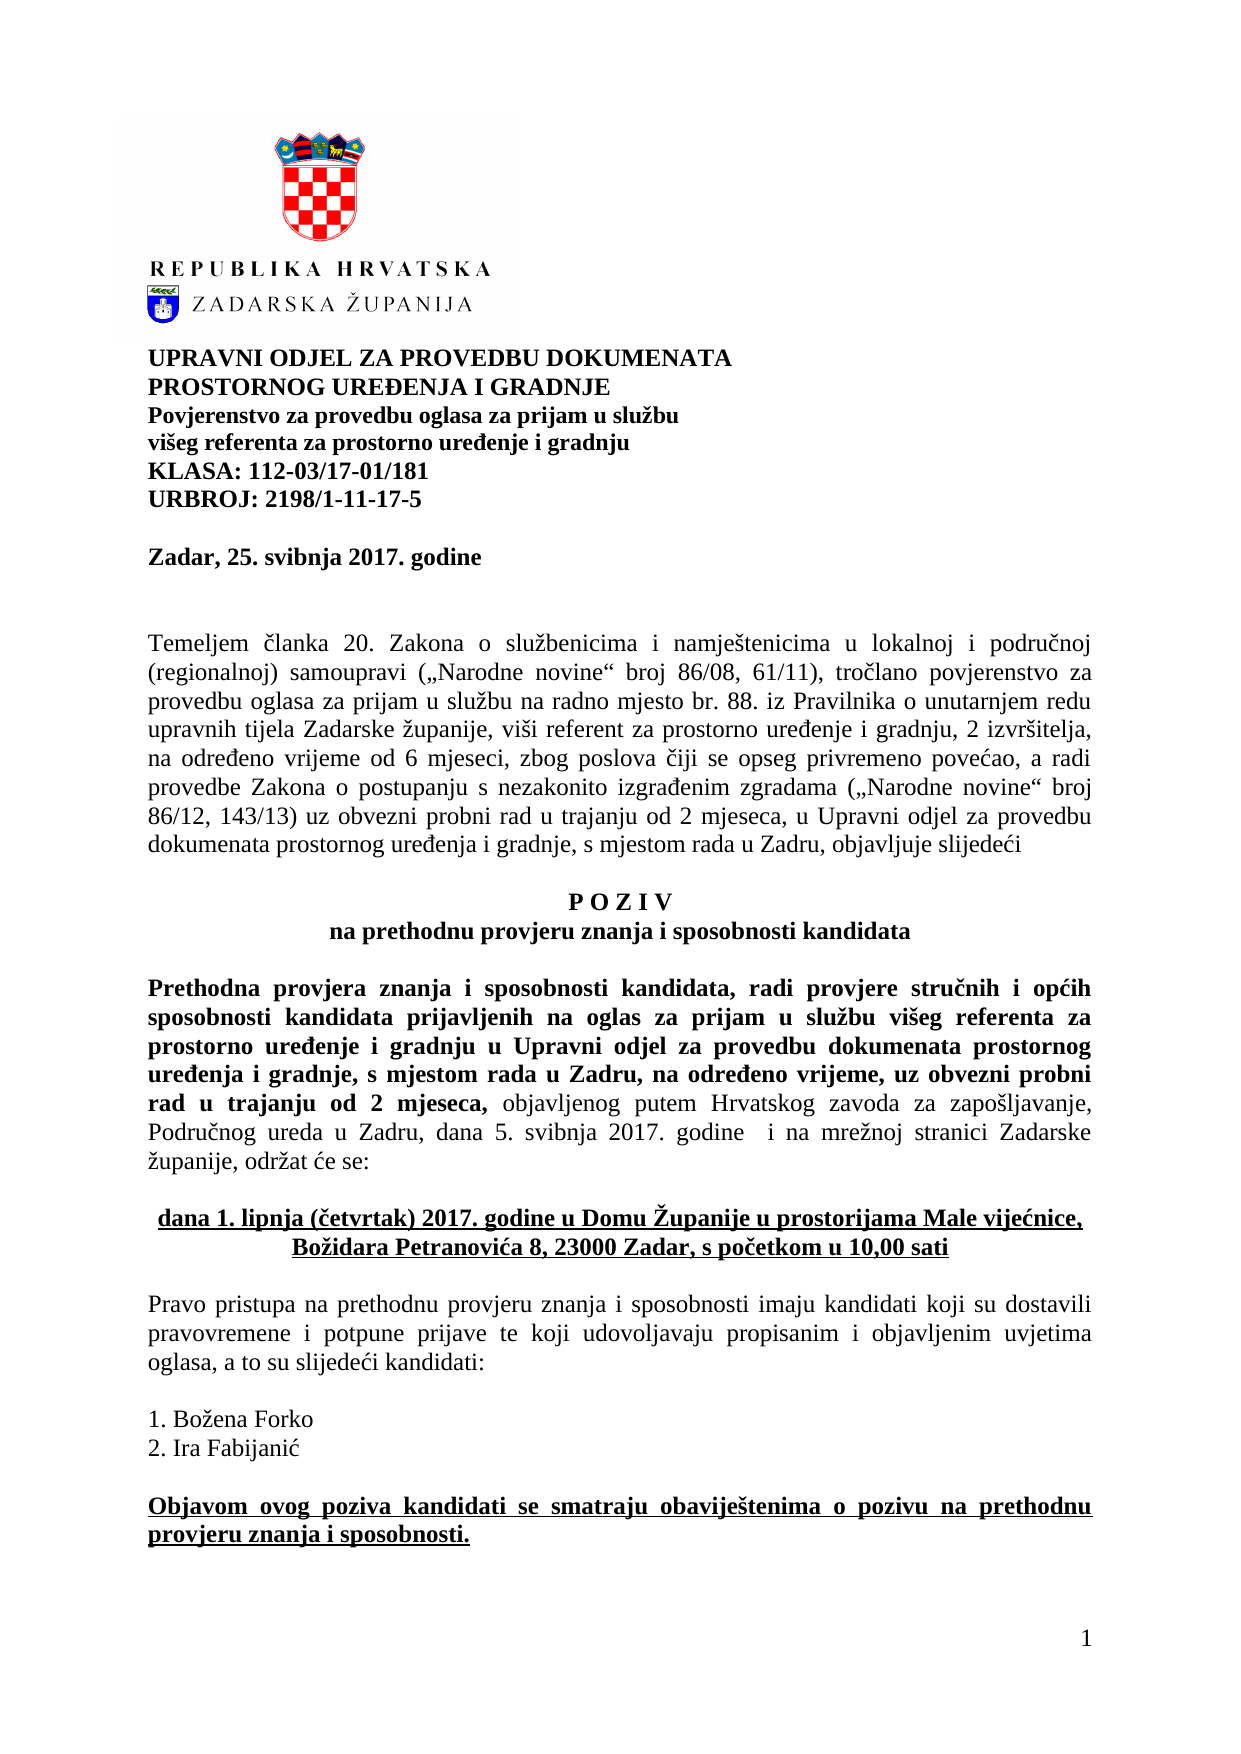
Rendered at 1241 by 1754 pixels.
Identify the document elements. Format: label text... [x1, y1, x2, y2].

text 2. Ira Fabijanić [148, 1433, 1093, 1462]
text 1. Božena Forko [148, 1404, 1093, 1433]
text PROSTORNOG UREĐENJA I GRADNJE [148, 372, 1093, 401]
text dana 1. lipnja (četvrtak) 2017. godine u Domu Županije u prostorijama Male vijećnice, Božidara Petranovića 8, 23000 Zadar, s početkom u 10,00 sati [148, 1203, 1093, 1261]
text Povjerenstvo za provedbu oglasa za prijam u službu [148, 401, 1093, 428]
text KLASA: 112-03/17-01/181 [148, 456, 1093, 484]
text UPRAVNI ODJEL ZA PROVEDBU DOKUMENATA [148, 343, 1093, 372]
text Prethodna provjera znanja i sposobnosti kandidata, radi provjere stručnih i općih sposobnosti kandidata prijavljenih na oglas za prijam u službu višeg referenta za prostorno uređenje i gradnju u Upravni odjel za provedbu dokumenata prostornog uređenja i gradnje, s mjestom rada u Zadru, na određeno vrijeme, uz obvezni probni rad u trajanju od 2 mjeseca, objavljenog putem Hrvatskog zavoda za zapošljavanje, Područnog ureda u Zadru, dana 5. svibnja 2017. godine i na mrežnoj stranici Zadarske županije, održat će se: [148, 973, 1093, 1174]
text Objavom ovog poziva kandidati se smatraju obaviještenima o pozivu na prethodnu provjeru znanja i sposobnosti. [148, 1517, 1093, 1548]
text Temeljem članka 20. Zakona o službenicima i namještenicima u lokalnoj i područnoj (regionalnoj) samoupravi („Narodne novine“ broj 86/08, 61/11), tročlano povjerenstvo za provedbu oglasa za prijam u službu na radno mjesto br. 88. iz Pravilnika o unutarnjem redu upravnih tijela Zadarske županije, viši referent za prostorno uređenje i gradnju, 2 izvršitelja, na određeno vrijeme od 6 mjeseci, zbog poslova čiji se opseg privremeno povećao, a radi provedbe Zakona o postupanju s nezakonito izgrađenim zgradama („Narodne novine“ broj 86/12, 143/13) uz obvezni probni rad u trajanju od 2 mjeseca, u Upravni odjel za provedbu dokumenata prostornog uređenja i gradnje, s mjestom rada u Zadru, objavljuje slijedeći [148, 628, 1093, 858]
text višeg referenta za prostorno uređenje i gradnju [148, 428, 1093, 456]
text URBROJ: 2198/1-11-17-5 [148, 484, 1093, 513]
text na prethodnu provjeru znanja i sposobnosti kandidata [148, 916, 1093, 944]
text Zadar, 25. svibnja 2017. godine [148, 542, 1093, 571]
text Objavom ovog poziva kandidati se smatraju obaviještenima o pozivu na prethodnu provjeru znanja i sposobnosti. [148, 1491, 1093, 1516]
text P O Z I V [148, 887, 1093, 916]
text Pravo pristupa na prethodnu provjeru znanja i sposobnosti imaju kandidati koji su dostavili pravovremene i potpune prijave te koji udovoljavaju propisanim i objavljenim uvjetima oglasa, a to su slijedeći kandidati: [148, 1289, 1093, 1376]
